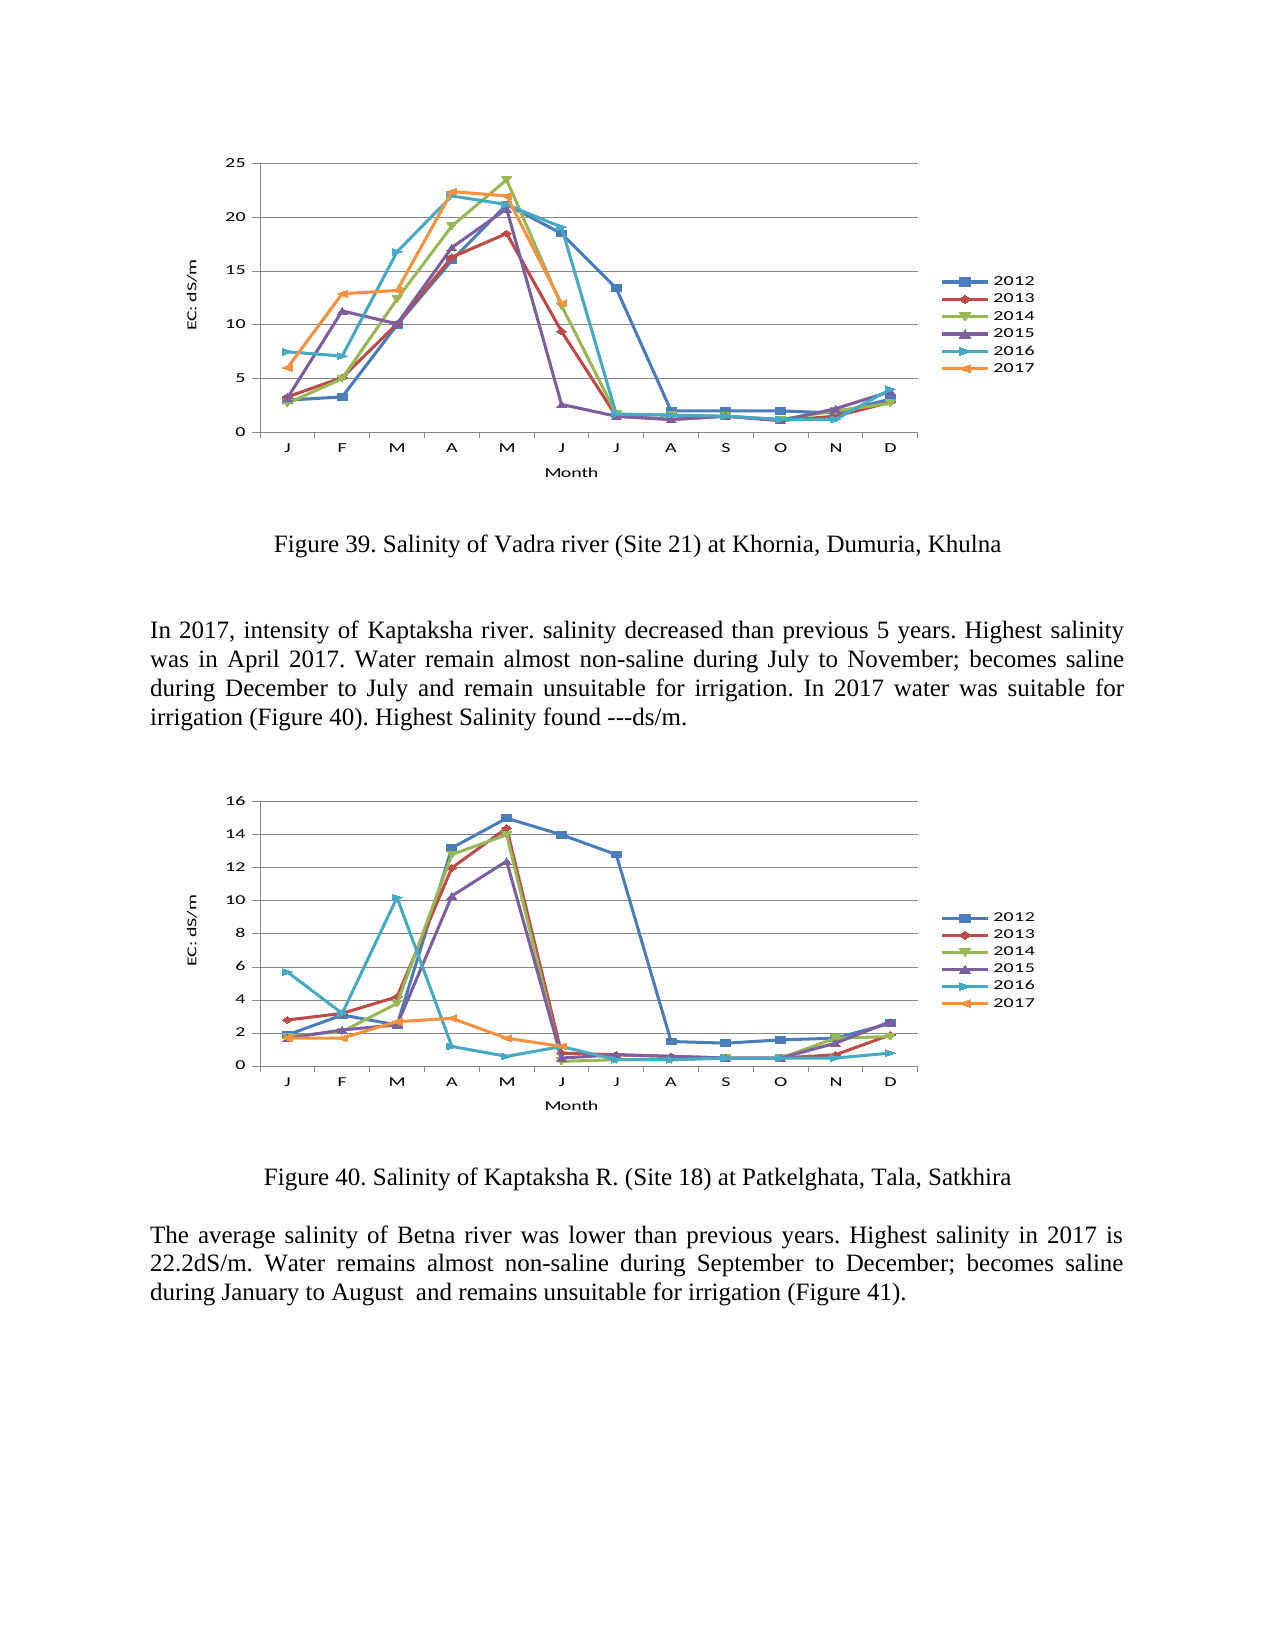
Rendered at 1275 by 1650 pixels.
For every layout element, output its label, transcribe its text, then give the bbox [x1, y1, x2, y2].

text In 2017, intensity of Kaptaksha river. salinity decreased than previous 5 years. Highest salinity was in April 2017. Water remain almost non-saline during July to November; becomes saline during December to July and remain unsuitable for irrigation. In 2017 water was suitable for irrigation (Figure 40). Highest Salinity found ---ds/m. [150, 616, 1125, 731]
text Figure 39. Salinity of Vadra river (Site 21) at Khornia, Dumuria, Khulna [150, 529, 1125, 558]
text Figure 40. Salinity of Kaptaksha R. (Site 18) at Patkelghata, Tala, Satkhira [150, 1162, 1125, 1191]
text The average salinity of Betna river was lower than previous years. Highest salinity in 2017 is 22.2dS/m. Water remains almost non-saline during September to December; becomes saline during January to August and remains unsuitable for irrigation (Figure 41). [150, 1220, 1125, 1306]
